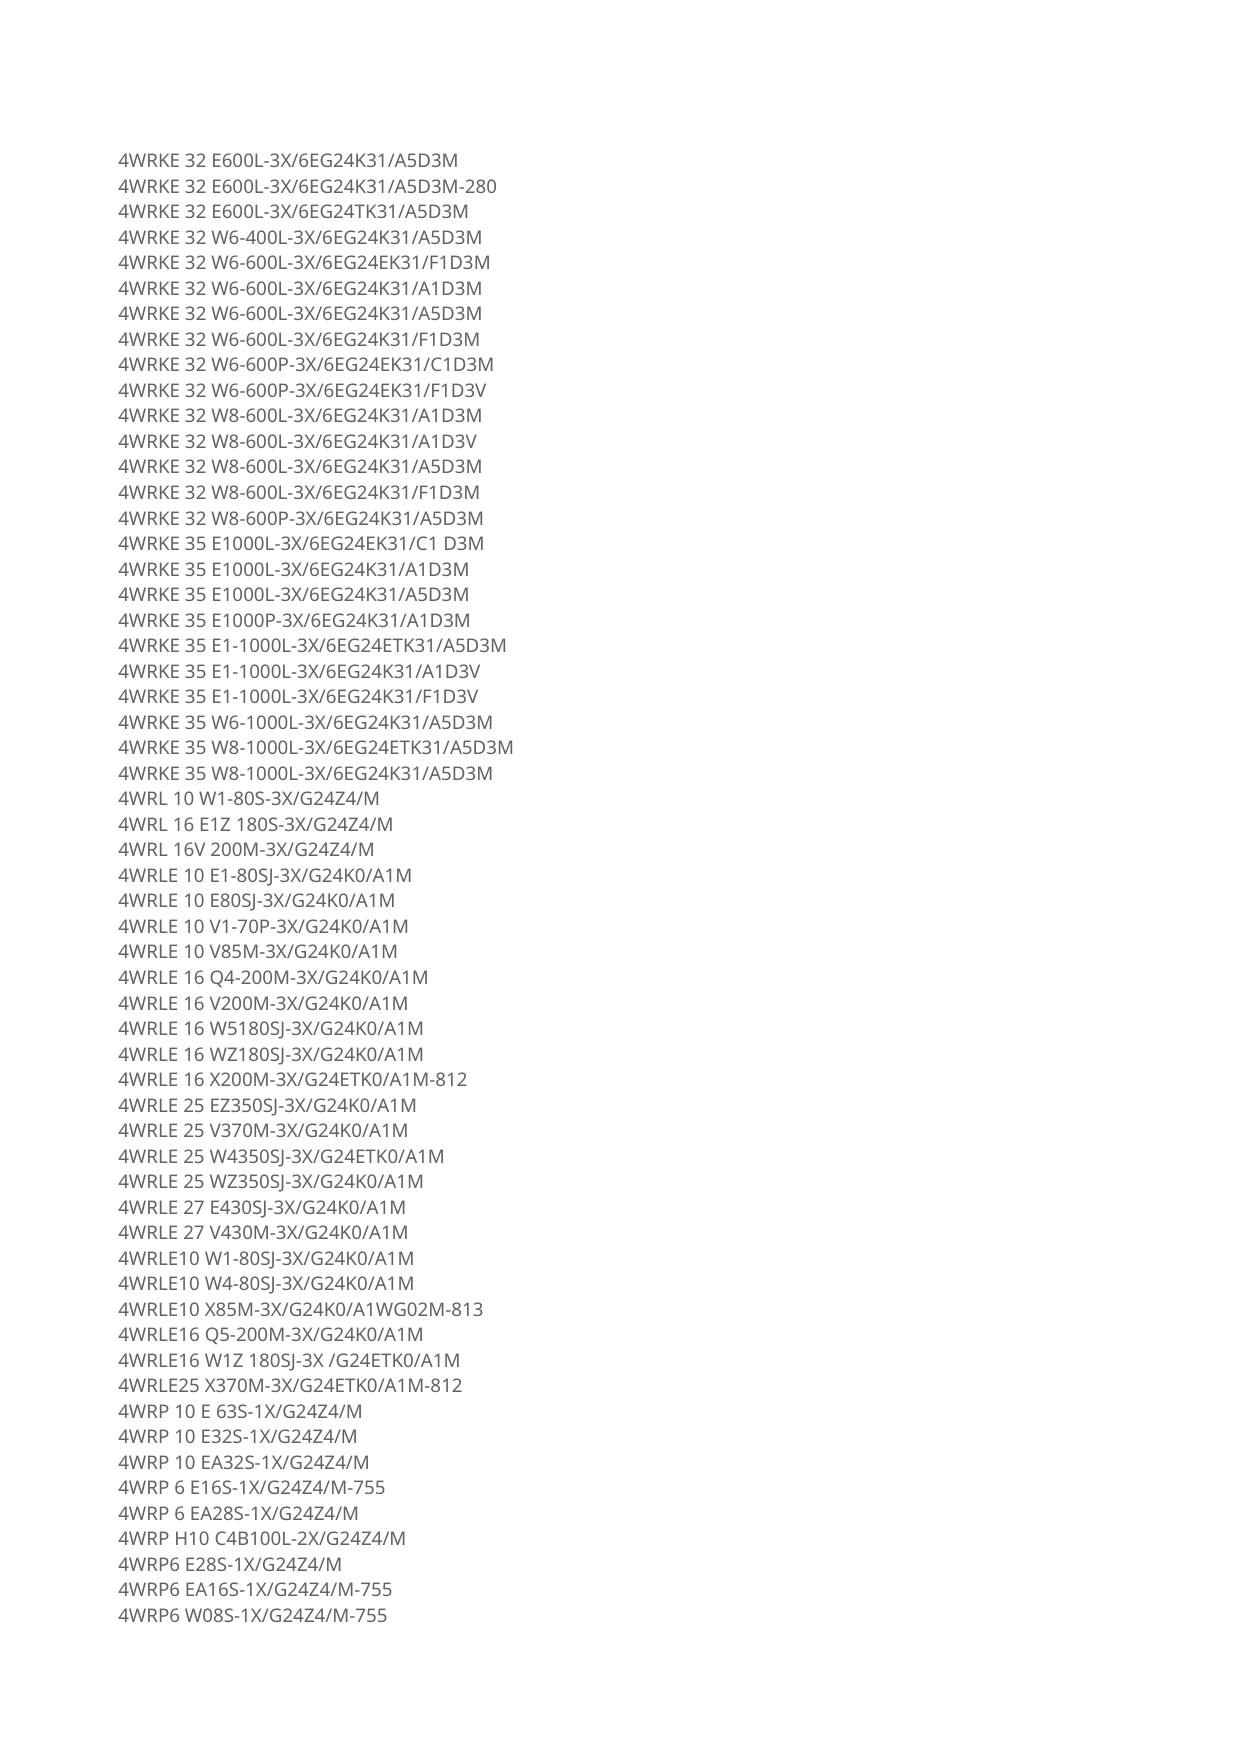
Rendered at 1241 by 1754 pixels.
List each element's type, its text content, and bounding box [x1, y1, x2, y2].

table_cell 4WRKE 32 W6-400L-3X/6EG24K31/A5D3M [118, 224, 1122, 250]
table_cell 4WRKE 35 W6-1000L-3X/6EG24K31/A5D3M [118, 709, 1122, 734]
table_cell 4WRKE 35 E1-1000L-3X/6EG24K31/F1D3V [118, 684, 1122, 709]
table_cell 4WRLE 16 V200M-3X/G24K0/A1M [118, 990, 1122, 1015]
table_cell 4WRKE 35 E1000L-3X/6EG24K31/A5D3M [118, 581, 1122, 607]
table_cell 4WRKE 32 E600L-3X/6EG24K31/A5D3M-280 [118, 173, 1122, 199]
table_cell 4WRKE 32 W8-600L-3X/6EG24K31/A1D3M [118, 403, 1122, 428]
table_cell 4WRLE 10 V85M-3X/G24K0/A1M [118, 939, 1122, 964]
table_cell 4WRKE 32 W6-600L-3X/6EG24EK31/F1D3M [118, 250, 1122, 275]
table_cell 4WRLE 25 WZ350SJ-3X/G24K0/A1M [118, 1169, 1122, 1194]
table_cell 4WRLE 10 V1-70P-3X/G24K0/A1M [118, 913, 1122, 939]
table_cell 4WRLE 25 W4350SJ-3X/G24ETK0/A1M [118, 1143, 1122, 1168]
table_cell 4WRKE 32 E600L-3X/6EG24TK31/A5D3M [118, 199, 1122, 224]
table_cell 4WRKE 32 W8-600L-3X/6EG24K31/A5D3M [118, 454, 1122, 479]
table_cell 4WRKE 35 E1000P-3X/6EG24K31/A1D3M [118, 607, 1122, 632]
table_cell 4WRKE 35 E1-1000L-3X/6EG24ETK31/A5D3M [118, 633, 1122, 658]
table_cell 4WRLE10 W1-80SJ-3X/G24K0/A1M [118, 1245, 1122, 1271]
table_cell 4WRKE 35 E1-1000L-3X/6EG24K31/A1D3V [118, 658, 1122, 683]
table_cell 4WRLE 16 X200M-3X/G24ETK0/A1M-812 [118, 1066, 1122, 1092]
table_cell 4WRLE 16 Q4-200M-3X/G24K0/A1M [118, 964, 1122, 990]
table_cell 4WRP H10 C4B100L-2X/G24Z4/M [118, 1526, 1122, 1551]
table_cell 4WRP6 EA16S-1X/G24Z4/M-755 [118, 1577, 1122, 1602]
table_cell 4WRLE 10 E80SJ-3X/G24K0/A1M [118, 888, 1122, 913]
table_cell 4WRP6 W08S-1X/G24Z4/M-755 [118, 1602, 1122, 1628]
table_cell 4WRKE 32 W6-600L-3X/6EG24K31/A5D3M [118, 301, 1122, 326]
table_cell 4WRKE 32 W6-600P-3X/6EG24EK31/F1D3V [118, 377, 1122, 403]
table_cell 4WRL 16 E1Z 180S-3X/G24Z4/M [118, 811, 1122, 837]
table_cell 4WRLE16 W1Z 180SJ-3X /G24ETK0/A1M [118, 1347, 1122, 1373]
table_cell 4WRLE25 X370M-3X/G24ETK0/A1M-812 [118, 1373, 1122, 1398]
table_cell 4WRKE 32 W8-600L-3X/6EG24K31/F1D3M [118, 479, 1122, 505]
table_cell 4WRLE 16 WZ180SJ-3X/G24K0/A1M [118, 1041, 1122, 1066]
table_cell 4WRLE10 X85M-3X/G24K0/A1WG02M-813 [118, 1296, 1122, 1322]
table_cell 4WRP 6 EA28S-1X/G24Z4/M [118, 1500, 1122, 1526]
table_cell 4WRKE 32 W6-600L-3X/6EG24K31/A1D3M [118, 275, 1122, 301]
table_cell 4WRLE16 Q5-200M-3X/G24K0/A1M [118, 1322, 1122, 1347]
table_cell 4WRKE 32 E600L-3X/6EG24K31/A5D3M [118, 148, 1122, 173]
table_cell 4WRLE 16 W5180SJ-3X/G24K0/A1M [118, 1015, 1122, 1041]
table_cell 4WRKE 32 W8-600L-3X/6EG24K31/A1D3V [118, 428, 1122, 454]
table_cell 4WRL 16V 200M-3X/G24Z4/M [118, 837, 1122, 862]
table_cell 4WRKE 35 E1000L-3X/6EG24K31/A1D3M [118, 556, 1122, 581]
table_cell 4WRL 10 W1-80S-3X/G24Z4/M [118, 786, 1122, 811]
table_cell 4WRLE 25 V370M-3X/G24K0/A1M [118, 1118, 1122, 1143]
table_cell 4WRKE 35 W8-1000L-3X/6EG24ETK31/A5D3M [118, 735, 1122, 760]
table_cell 4WRLE 27 E430SJ-3X/G24K0/A1M [118, 1194, 1122, 1219]
table_cell 4WRKE 32 W6-600P-3X/6EG24EK31/C1D3M [118, 352, 1122, 377]
table_cell 4WRP 6 E16S-1X/G24Z4/M-755 [118, 1475, 1122, 1500]
table_cell 4WRLE10 W4-80SJ-3X/G24K0/A1M [118, 1271, 1122, 1296]
table_cell 4WRP 10 EA32S-1X/G24Z4/M [118, 1449, 1122, 1475]
table_cell 4WRLE 10 E1-80SJ-3X/G24K0/A1M [118, 862, 1122, 888]
table_cell 4WRLE 27 V430M-3X/G24K0/A1M [118, 1220, 1122, 1245]
table_cell 4WRLE 25 EZ350SJ-3X/G24K0/A1M [118, 1092, 1122, 1117]
table_cell 4WRKE 35 W8-1000L-3X/6EG24K31/A5D3M [118, 760, 1122, 786]
table_cell 4WRKE 32 W8-600P-3X/6EG24K31/A5D3M [118, 505, 1122, 530]
table_cell 4WRKE 35 E1000L-3X/6EG24EK31/C1 D3M [118, 530, 1122, 556]
table_cell 4WRKE 32 W6-600L-3X/6EG24K31/F1D3M [118, 326, 1122, 352]
table_cell 4WRP 10 E 63S-1X/G24Z4/M [118, 1398, 1122, 1424]
table_cell 4WRP6 E28S-1X/G24Z4/M [118, 1551, 1122, 1577]
table_cell 4WRP 10 E32S-1X/G24Z4/M [118, 1424, 1122, 1449]
